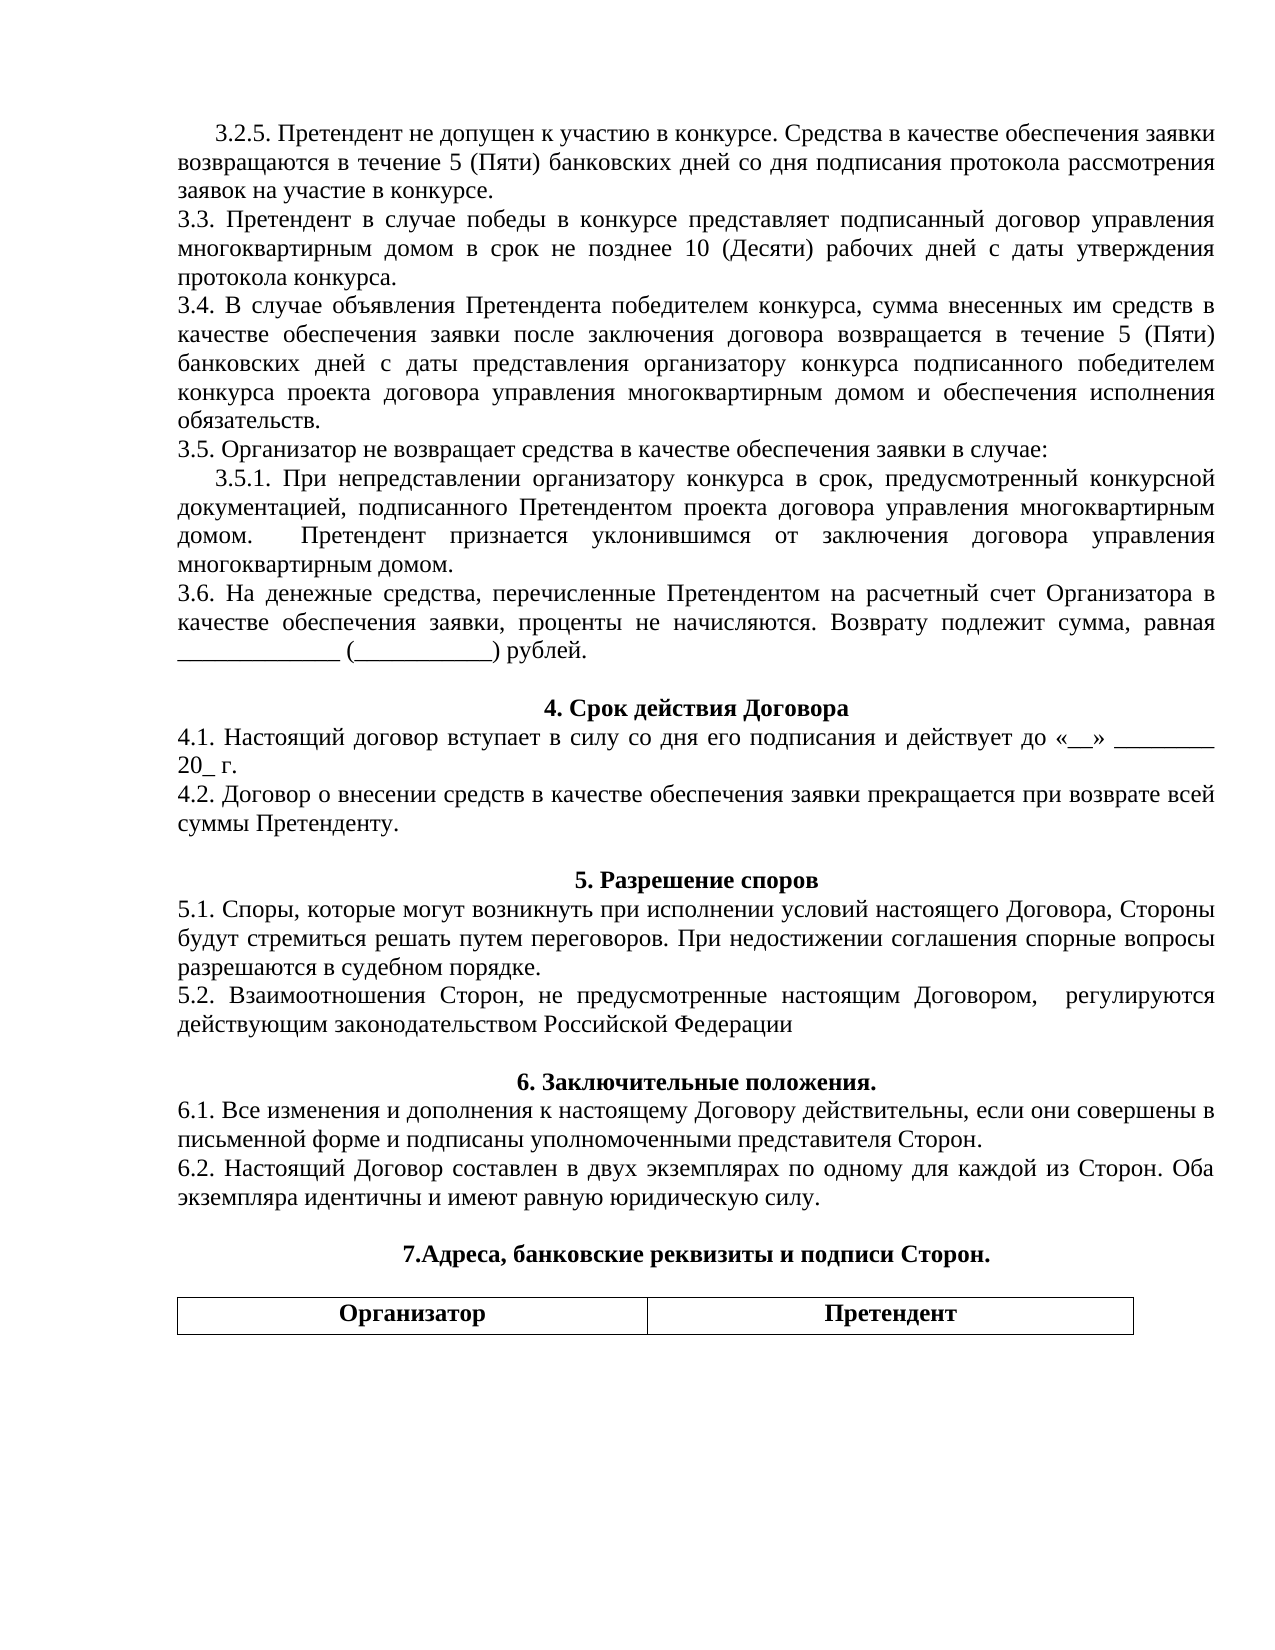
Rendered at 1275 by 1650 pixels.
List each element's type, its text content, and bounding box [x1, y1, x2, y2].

text 5. Разрешение споров [177, 866, 1216, 894]
text 3.4. В случае объявления Претендента победителем конкурса, сумма внесенных им средств в качестве обеспечения заявки после заключения договора возвращается в течение 5 (Пяти) банковских дней с даты представления организатору конкурса подписанного победителем конкурса проекта договора управления многоквартирным домом и обеспечения исполнения обязательств. [177, 291, 1216, 434]
text 6.1. Все изменения и дополнения к настоящему Договору действительны, если они совершены в письменной форме и подписаны уполномоченными представителя Сторон. [177, 1096, 1216, 1153]
text 6.2. Настоящий Договор составлен в двух экземплярах по одному для каждой из Сторон. Оба экземпляра идентичны и имеют равную юридическую силу. [177, 1153, 1216, 1211]
text 3.2.5. Претендент не допущен к участию в конкурсе. Средства в качестве обеспечения заявки возвращаются в течение 5 (Пяти) банковских дней со дня подписания протокола рассмотрения заявок на участие в конкурсе. [177, 118, 1216, 204]
text 4. Срок действия Договора [177, 693, 1216, 722]
text 4.1. Настоящий договор вступает в силу со дня его подписания и действует до «__» ________ 20_ г. [177, 722, 1216, 779]
text 5.1. Споры, которые могут возникнуть при исполнении условий настоящего Договора, Стороны будут стремиться решать путем переговоров. При недостижении соглашения спорные вопросы разрешаются в судебном порядке. [177, 894, 1216, 981]
text 3.5. Организатор не возвращает средства в качестве обеспечения заявки в случае: [177, 434, 1216, 463]
text 7.Адреса, банковские реквизиты и подписи Сторон. [177, 1239, 1216, 1268]
text 5.2. Взаимоотношения Сторон, не предусмотренные настоящим Договором, регулируются действующим законодательством Российской Федерации [177, 981, 1216, 1038]
text 6. Заключительные положения. [177, 1067, 1216, 1096]
table_header Претендент [648, 1298, 1133, 1334]
text 3.3. Претендент в случае победы в конкурсе представляет подписанный договор управления многоквартирным домом в срок не позднее 10 (Десяти) рабочих дней с даты утверждения протокола конкурса. [177, 204, 1216, 291]
text 3.5.1. При непредставлении организатору конкурса в срок, предусмотренный конкурсной документацией, подписанного Претендентом проекта договора управления многоквартирным домом. Претендент признается уклонившимся от заключения договора управления многоквартирным домом. [177, 463, 1216, 578]
table_header Организатор [178, 1298, 647, 1334]
text 4.2. Договор о внесении средств в качестве обеспечения заявки прекращается при возврате всей суммы Претенденту. [177, 779, 1216, 837]
text 3.6. На денежные средства, перечисленные Претендентом на расчетный счет Организатора в качестве обеспечения заявки, проценты не начисляются. Возврату подлежит сумма, равная _____________ (___________) рублей. [177, 578, 1216, 664]
